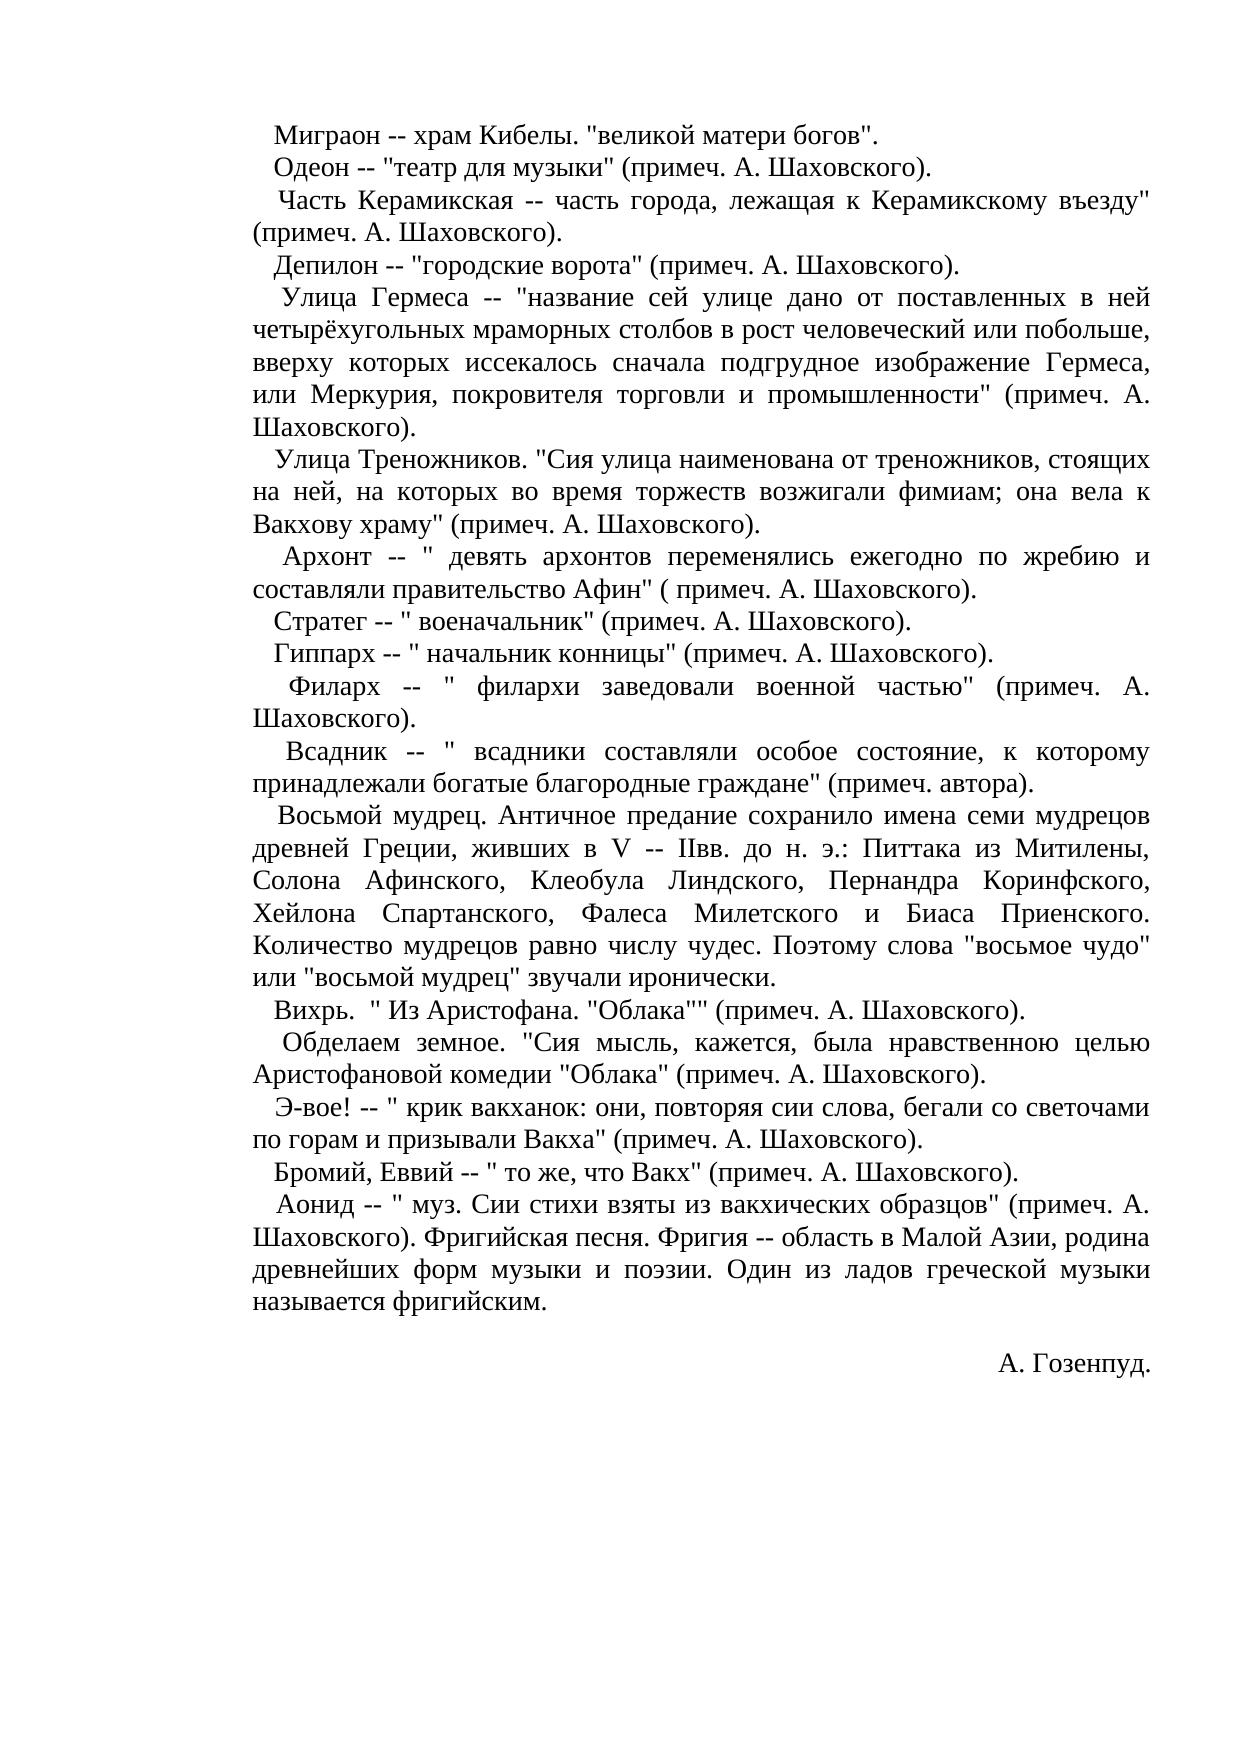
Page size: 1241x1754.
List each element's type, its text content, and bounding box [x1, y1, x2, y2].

text Стратег -- " военачальник" (примеч. А. Шаховского). [252, 604, 1152, 636]
text Вихрь. " Из Аристофана. "Облака"" (примеч. А. Шаховского). [252, 993, 1152, 1025]
text А. Гозенпуд. [252, 1346, 1152, 1378]
text Депилон -- "городские ворота" (примеч. А. Шаховского). [252, 248, 1152, 280]
text Одеон -- "театр для музыки" (примеч. А. Шаховского). [252, 151, 1152, 183]
text Гиппарх -- " начальник конницы" (примеч. А. Шаховского). [252, 636, 1152, 669]
text Филарх -- " филархи заведовали военной частью" (примеч. А. Шаховского). [252, 669, 1152, 734]
text Э-вое! -- " крик вакханок: они, повторяя сии слова, бегали со светочами по горам и призывали Вакха" (примеч. А. Шаховского). [252, 1090, 1152, 1155]
text Восьмой мудрец. Античное предание сохранило имена семи мудрецов древней Греции, живших в V -- IIвв. до н. э.: Питтака из Митилены, Солона Афинского, Клеобула Линдского, Пернандра Коринфского, Хейлона Спартанского, Фалеса Милетского и Биаса Приенского. Количество мудрецов равно числу чудес. Поэтому слова "восьмое чудо" или "восьмой мудрец" звучали иронически. [252, 798, 1152, 993]
text Улица Треножников. "Сия улица наименована от треножников, стоящих на ней, на которых во время торжеств возжигали фимиам; она вела к Вакхову храму" (примеч. А. Шаховского). [252, 442, 1152, 539]
text Часть Керамикская -- часть города, лежащая к Керамикскому въезду" (примеч. А. Шаховского). [252, 183, 1152, 248]
text Улица Гермеса -- "название сей улице дано от поставленных в ней четырёхугольных мраморных столбов в рост человеческий или побольше, вверху которых иссекалось сначала подгрудное изображение Гермеса, или Меркурия, покровителя торговли и промышленности" (примеч. А. Шаховского). [252, 280, 1152, 442]
text Всадник -- " всадники составляли особое состояние, к которому принадлежали богатые благородные граждане" (примеч. автора). [252, 734, 1152, 798]
text Аонид -- " муз. Сии стихи взяты из вакхических образцов" (примеч. А. Шаховского). Фригийская песня. Фригия -- область в Малой Азии, родина древнейших форм музыки и поэзии. Один из ладов греческой музыки называется фригийским. [252, 1187, 1152, 1317]
text Миграон -- храм Кибелы. "великой матери богов". [252, 118, 1152, 151]
text Обделаем земное. "Сия мысль, кажется, была нравственною целью Аристофановой комедии "Облака" (примеч. А. Шаховского). [252, 1025, 1152, 1090]
text Бромий, Еввий -- " то же, что Вакх" (примеч. А. Шаховского). [252, 1155, 1152, 1187]
text Архонт -- " девять архонтов переменялись ежегодно по жребию и составляли правительство Афин" ( примеч. А. Шаховского). [252, 539, 1152, 604]
